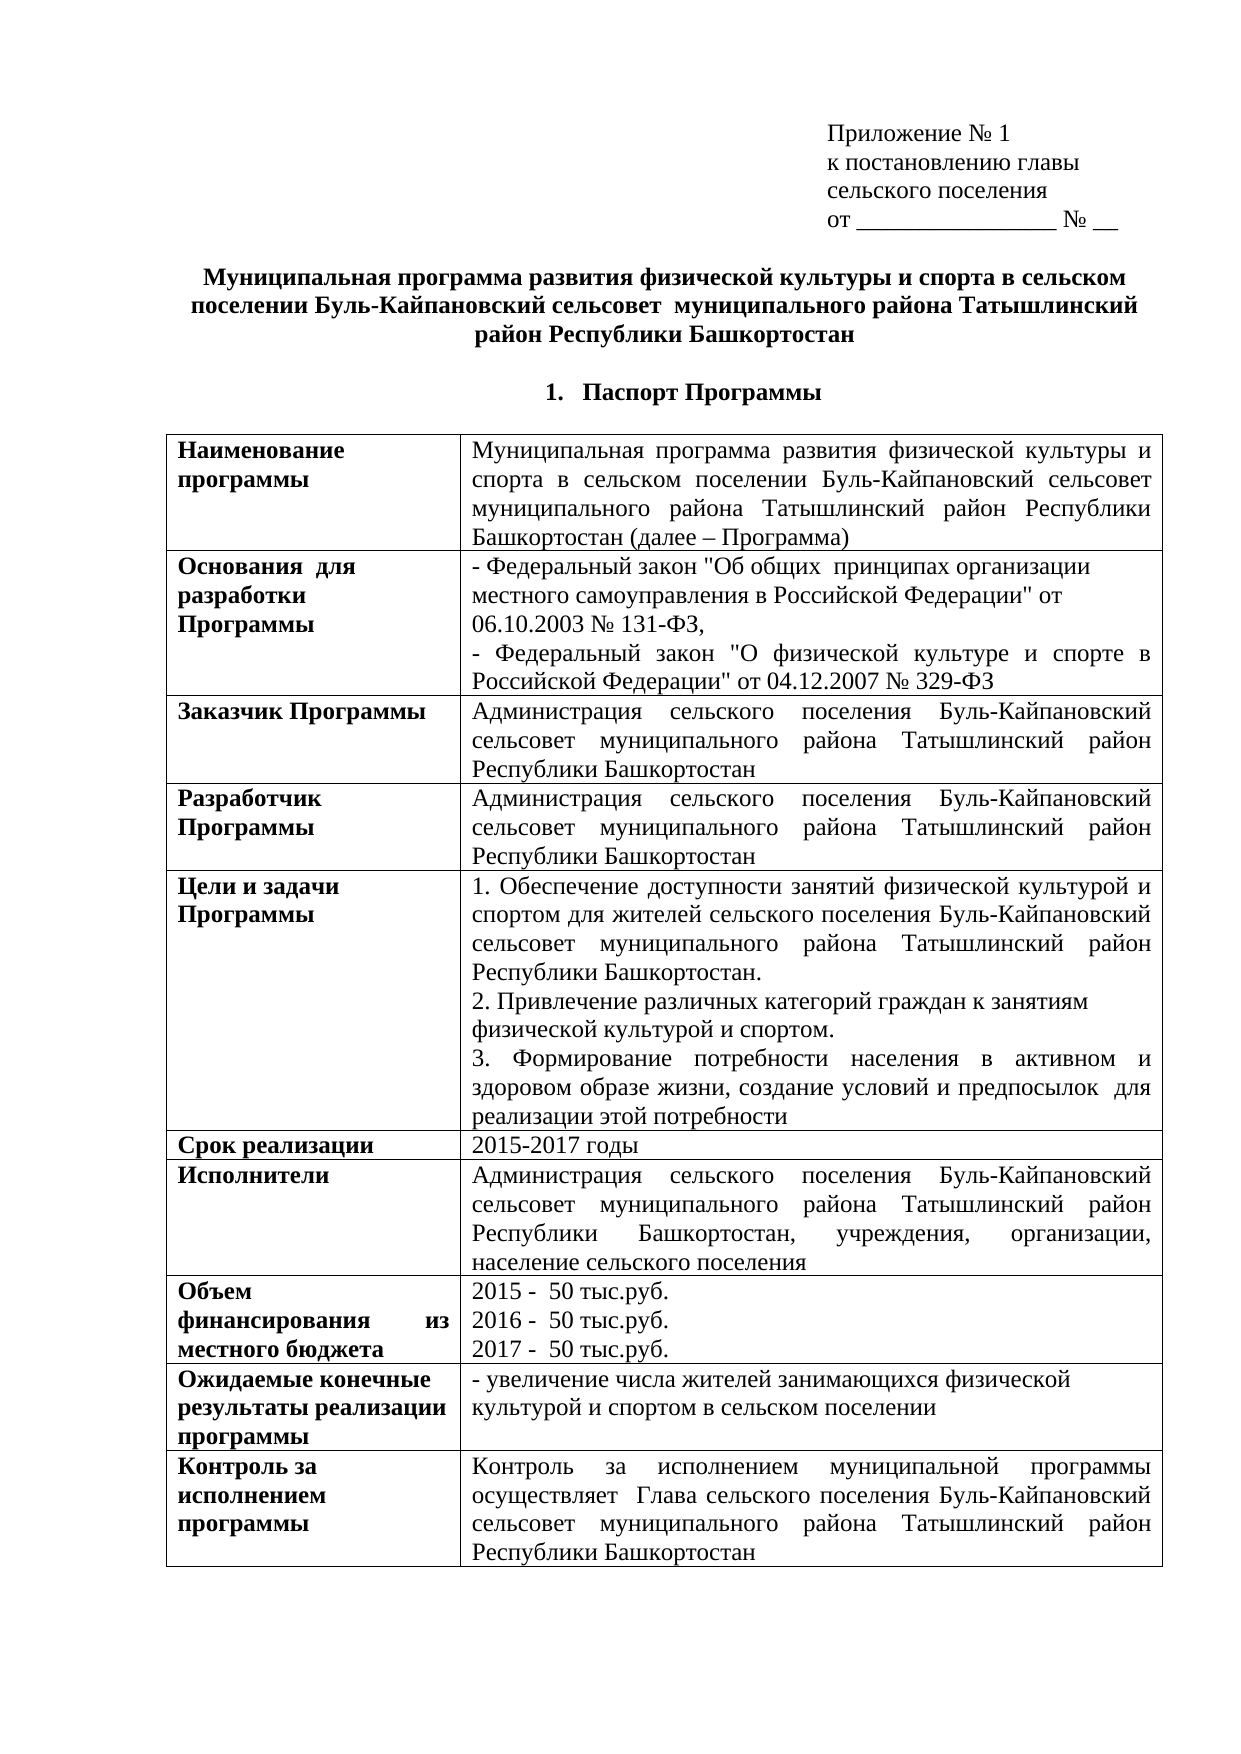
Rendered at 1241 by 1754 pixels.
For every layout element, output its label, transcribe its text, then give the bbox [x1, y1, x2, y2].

text от ________________ № __ [827, 204, 1152, 233]
table_cell Разработчик Программы [167, 784, 460, 870]
table_cell Контроль за исполнением муниципальной программы осуществляет Глава сельского поселения Буль-Кайпановский сельсовет муниципального района Татышлинский район Республики Башкортостан [461, 1451, 1162, 1566]
table_cell Основания для разработки Программы [167, 551, 460, 695]
table_cell - увеличение числа жителей занимающихся физической культурой и спортом в сельском поселении [461, 1364, 1162, 1450]
table_header Муниципальная программа развития физической культуры и спорта в сельском поселении Буль-Кайпановский сельсовет муниципального района Татышлинский район Республики Башкортостан (далее – Программа) [461, 435, 1162, 550]
table_cell 2015 - 50 тыс.руб. 2016 - 50 тыс.руб. 2017 - 50 тыс.руб. [461, 1276, 1162, 1363]
table_cell 2015-2017 годы [461, 1131, 1162, 1159]
table_cell Контроль за исполнением программы [167, 1451, 460, 1566]
list Паспорт Программы [215, 377, 1152, 406]
table_cell - Федеральный закон "Об общих принципах организации местного самоуправления в Российской Федерации" от 06.10.2003 № 131-ФЗ, - Федеральный закон "О физической культуре и спорте в Российской Федерации" от 04.12.2007 № 329-ФЗ [461, 551, 1162, 695]
table_cell Срок реализации [167, 1131, 460, 1159]
table_cell Администрация сельского поселения Буль-Кайпановский сельсовет муниципального района Татышлинский район Республики Башкортостан [461, 696, 1162, 782]
table_cell Администрация сельского поселения Буль-Кайпановский сельсовет муниципального района Татышлинский район Республики Башкортостан [461, 784, 1162, 870]
text Муниципальная программа развития физической культуры и спорта в сельском поселении Буль-Кайпановский сельсовет муниципального района Татышлинский район Республики Башкортостан [177, 262, 1152, 348]
table_cell Ожидаемые конечные результаты реализации программы [167, 1364, 460, 1450]
table_cell Администрация сельского поселения Буль-Кайпановский сельсовет муниципального района Татышлинский район Республики Башкортостан, учреждения, организации, население сельского поселения [461, 1160, 1162, 1275]
text к постановлению главы сельского поселения [827, 147, 1152, 204]
table_cell Заказчик Программы [167, 696, 460, 782]
table_cell Объем финансирования из местного бюджета [167, 1276, 460, 1363]
table_cell 1. Обеспечение доступности занятий физической культурой и спортом для жителей сельского поселения Буль-Кайпановский сельсовет муниципального района Татышлинский район Республики Башкортостан. 2. Привлечение различных категорий граждан к занятиям физической культурой и спортом. 3. Формирование потребности населения в активном и здоровом образе жизни, создание условий и предпосылок для реализации этой потребности [461, 871, 1162, 1129]
table_cell Исполнители [167, 1160, 460, 1275]
table_cell Цели и задачи Программы [167, 871, 460, 1129]
table_header Наименование программы [167, 435, 460, 550]
text Приложение № 1 [827, 118, 1152, 147]
